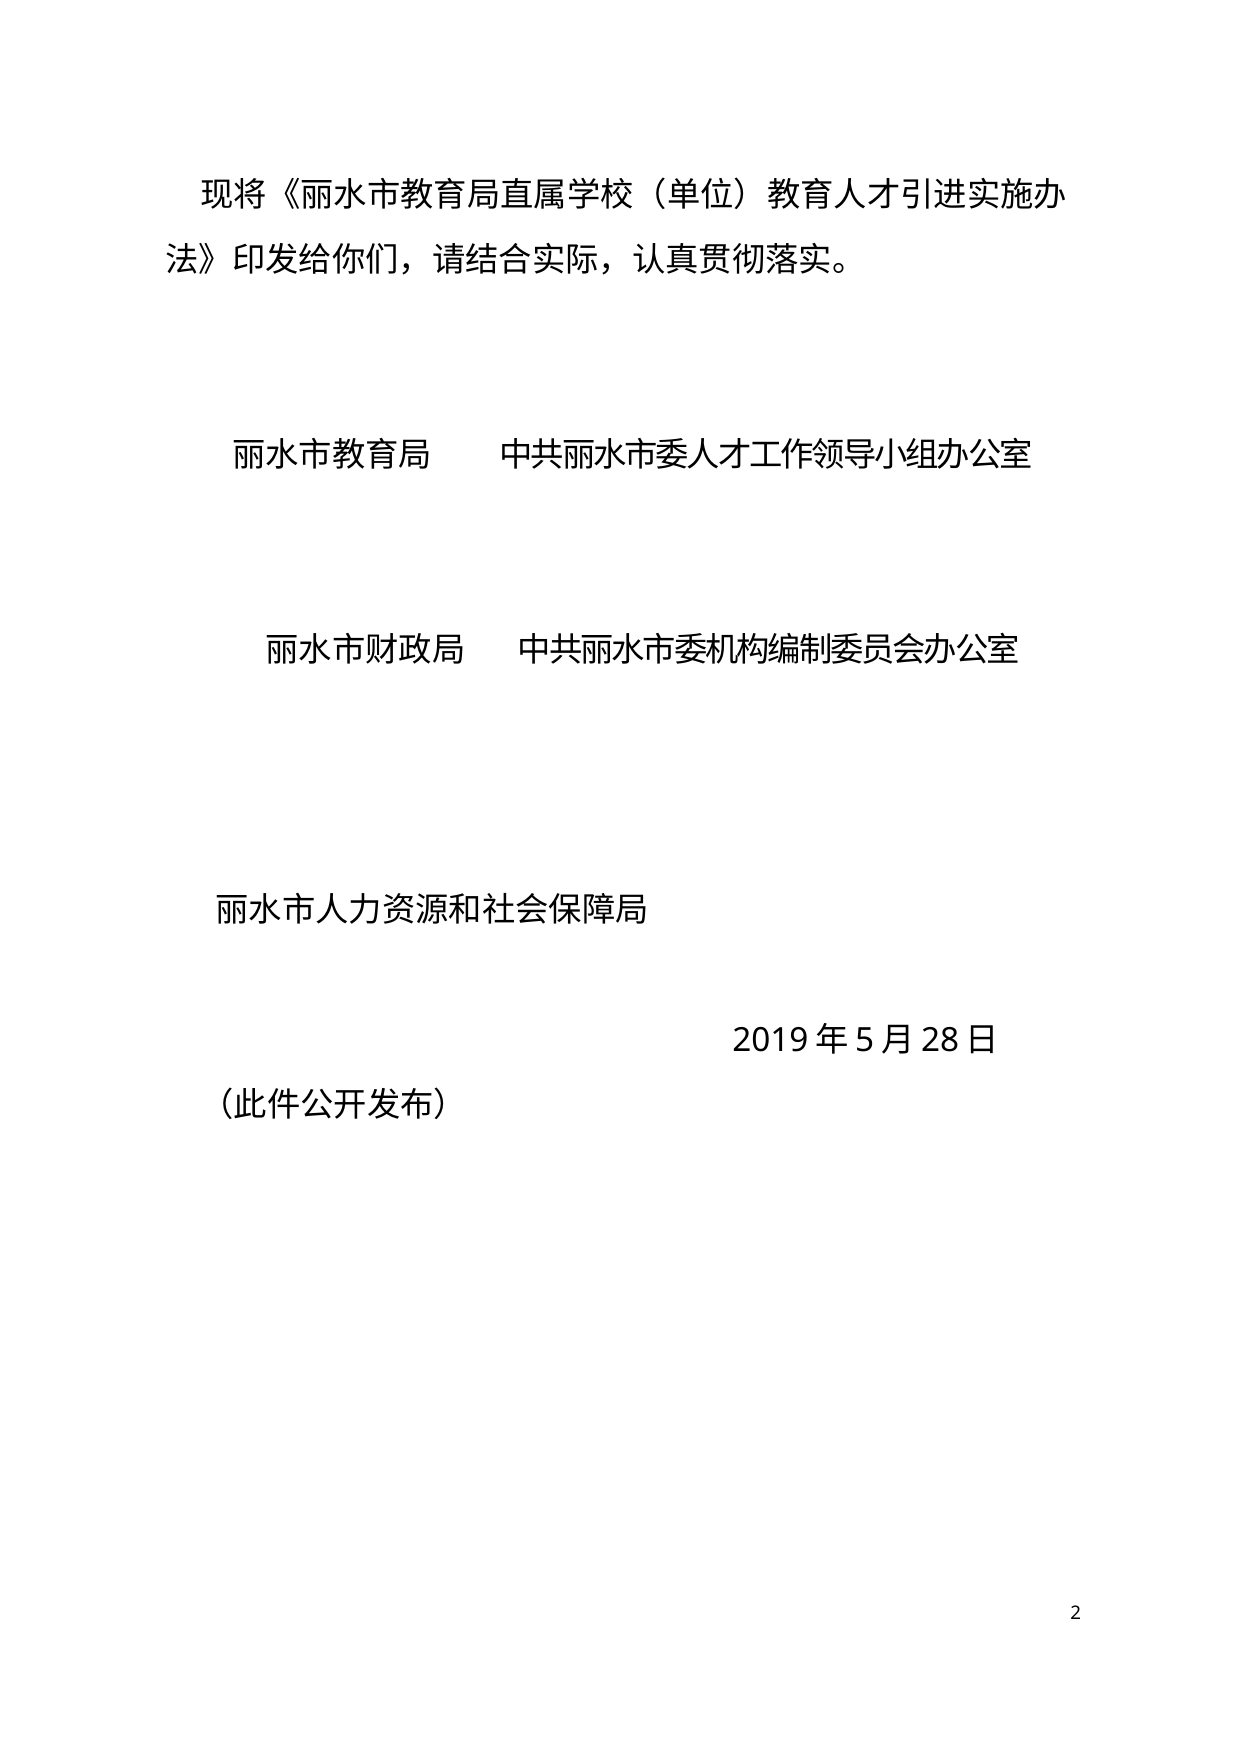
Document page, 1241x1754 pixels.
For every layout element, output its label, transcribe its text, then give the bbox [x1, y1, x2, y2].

text 丽水市教育局 中共丽水市委人才工作领导小组办公室 [165, 420, 1081, 485]
text 2019年5月28日 [165, 1005, 1081, 1070]
text 丽水市财政局 中共丽水市委机构编制委员会办公室 [165, 615, 1081, 680]
text 丽水市人力资源和社会保障局 [165, 875, 1081, 940]
text 现将《丽水市教育局直属学校（单位）教育人才引进实施办法》印发给你们，请结合实际，认真贯彻落实。 [165, 160, 1081, 290]
text （此件公开发布） [165, 1070, 1081, 1135]
